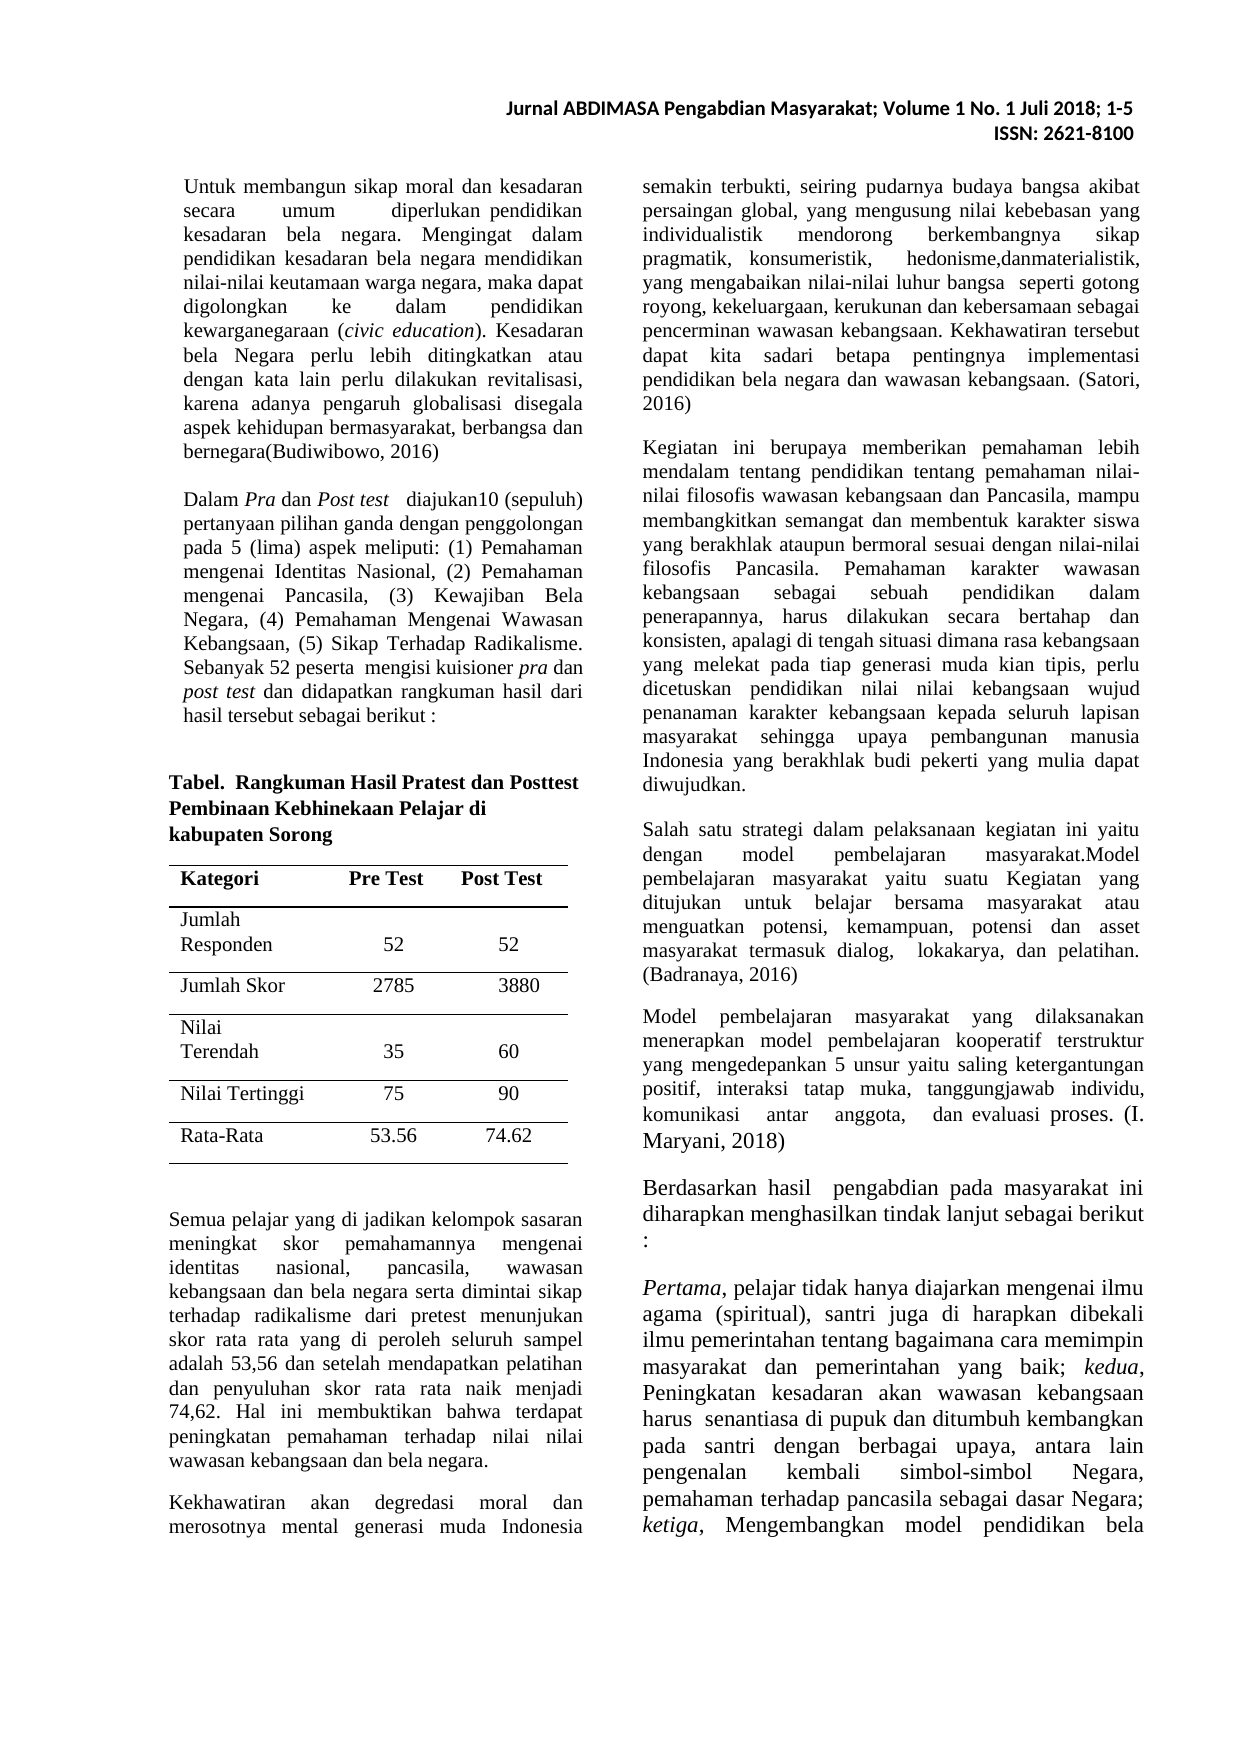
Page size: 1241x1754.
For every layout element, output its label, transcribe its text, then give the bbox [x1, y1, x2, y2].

table_header Pre Test [316, 866, 449, 906]
text Salah satu strategi dalam pelaksanaan kegiatan ini yaitu dengan model pembelajaran masyarakat.Model pembelajaran masyarakat yaitu suatu Kegiatan yang ditujukan untuk belajar bersama masyarakat atau menguatkan potensi, kemampuan, potensi dan asset masyarakat termasuk dialog, lokakarya, dan pelatihan. [642, 817, 1140, 986]
table_cell 90 [450, 1081, 568, 1122]
table_cell 3880 [450, 973, 568, 1014]
table_cell 60 [450, 1015, 568, 1080]
table_cell Jumlah Skor [169, 973, 316, 1014]
text Semua pelajar yang di jadikan kelompok sasaran meningkat skor pemahamannya mengenai identitas nasional, pancasila, wawasan kebangsaan dan bela negara serta dimintai sikap terhadap radikalisme dari pretest menunjukan skor rata rata yang di peroleh seluruh sampel adalah 53,56 dan setelah mendapatkan pelatihan dan penyuluhan skor rata rata naik menjadi 74,62. Hal ini membuktikan bahwa terdapat peningkatan pemahaman terhadap nilai nilai wawasan kebangsaan dan bela negara. [169, 1207, 583, 1472]
table_cell Jumlah Responden [169, 908, 316, 972]
text Kekhawatiran akan degredasi moral dan merosotnya mental generasi muda Indonesia semakin terbukti, seiring pudarnya budaya bangsa akibat persaingan global, yang mengusung nilai kebebasan yang individualistik mendorong berkembangnya sikap pragmatik, konsumeristik, hedonisme,danmaterialistik, yang mengabaikan nilai-nilai luhur bangsa seperti gotong royong, kekeluargaan, kerukunan dan kebersamaan sebagai pencerminan wawasan kebangsaan. Kekhawatiran tersebut dapat kita sadari betapa pentingnya implementasi pendidikan bela negara dan wawasan kebangsaan. [642, 174, 1140, 415]
table_cell Rata-Rata [169, 1123, 316, 1163]
table_cell 52 [316, 908, 449, 972]
table_cell 75 [316, 1081, 449, 1122]
table_cell Nilai Terendah [169, 1015, 316, 1080]
text Tabel. Rangkuman Hasil Pratest dan Posttest Pembinaan Kebhinekaan Pelajar di kabupaten Sorong [169, 770, 583, 846]
text Model pembelajaran masyarakat yang dilaksanakan menerapkan model pembelajaran kooperatif terstruktur yang mengedepankan 5 unsur yaitu saling ketergantungan positif, interaksi tatap muka, tanggungjawab individu, komunikasi antar anggota, dan evaluasi proses. [642, 1004, 1144, 1153]
table_cell 53.56 [316, 1123, 449, 1163]
text Berdasarkan hasil pengabdian pada masyarakat ini diharapkan menghasilkan tindak lanjut sebagai berikut : [642, 1174, 1144, 1253]
table_cell Nilai Tertinggi [169, 1081, 316, 1122]
table_header Post Test [450, 866, 568, 906]
table_cell 74.62 [450, 1123, 568, 1163]
table_cell 2785 [316, 973, 449, 1014]
text Kegiatan ini berupaya memberikan pemahaman lebih mendalam tentang pendidikan tentang pemahaman nilai-nilai filosofis wawasan kebangsaan dan Pancasila, mampu membangkitkan semangat dan membentuk karakter siswa yang berakhlak ataupun bermoral sesuai dengan nilai-nilai filosofis Pancasila. Pemahaman karakter wawasan kebangsaan sebagai sebuah pendidikan dalam penerapannya, harus dilakukan secara bertahap dan konsisten, apalagi di tengah situasi dimana rasa kebangsaan yang melekat pada tiap generasi muda kian tipis, perlu dicetuskan pendidikan nilai nilai kebangsaan wujud penanaman karakter kebangsaan kepada seluruh lapisan masyarakat sehingga upaya pembangunan manusia Indonesia yang berakhlak budi pekerti yang mulia dapat diwujudkan. [642, 435, 1140, 796]
text Dalam Pra dan Post test diajukan10 (sepuluh) pertanyaan pilihan ganda dengan penggolongan pada 5 (lima) aspek meliputi: (1) Pemahaman mengenai Identitas Nasional, (2) Pemahaman mengenai Pancasila, (3) Kewajiban Bela Negara, (4) Pemahaman Mengenai Wawasan Kebangsaan, (5) Sikap Terhadap Radikalisme. Sebanyak 52 peserta mengisi kuisioner pra dan post test dan didapatkan rangkuman hasil dari hasil tersebut sebagai berikut : [183, 487, 583, 727]
text Untuk membangun sikap moral dan kesadaran secara umum diperlukan pendidikan kesadaran bela negara. Mengingat dalam pendidikan kesadaran bela negara mendidikan nilai-nilai keutamaan warga negara, maka dapat digolongkan ke dalam pendidikan kewarganegaraan (civic education). Kesadaran bela Negara perlu lebih ditingkatkan atau dengan kata lain perlu dilakukan revitalisasi, karena adanya pengaruh globalisasi disegala aspek kehidupan bermasyarakat, berbangsa dan bernegara [183, 174, 583, 463]
table_cell 52 [450, 908, 568, 972]
table_cell 35 [316, 1015, 449, 1080]
table_header Kategori [169, 866, 316, 906]
